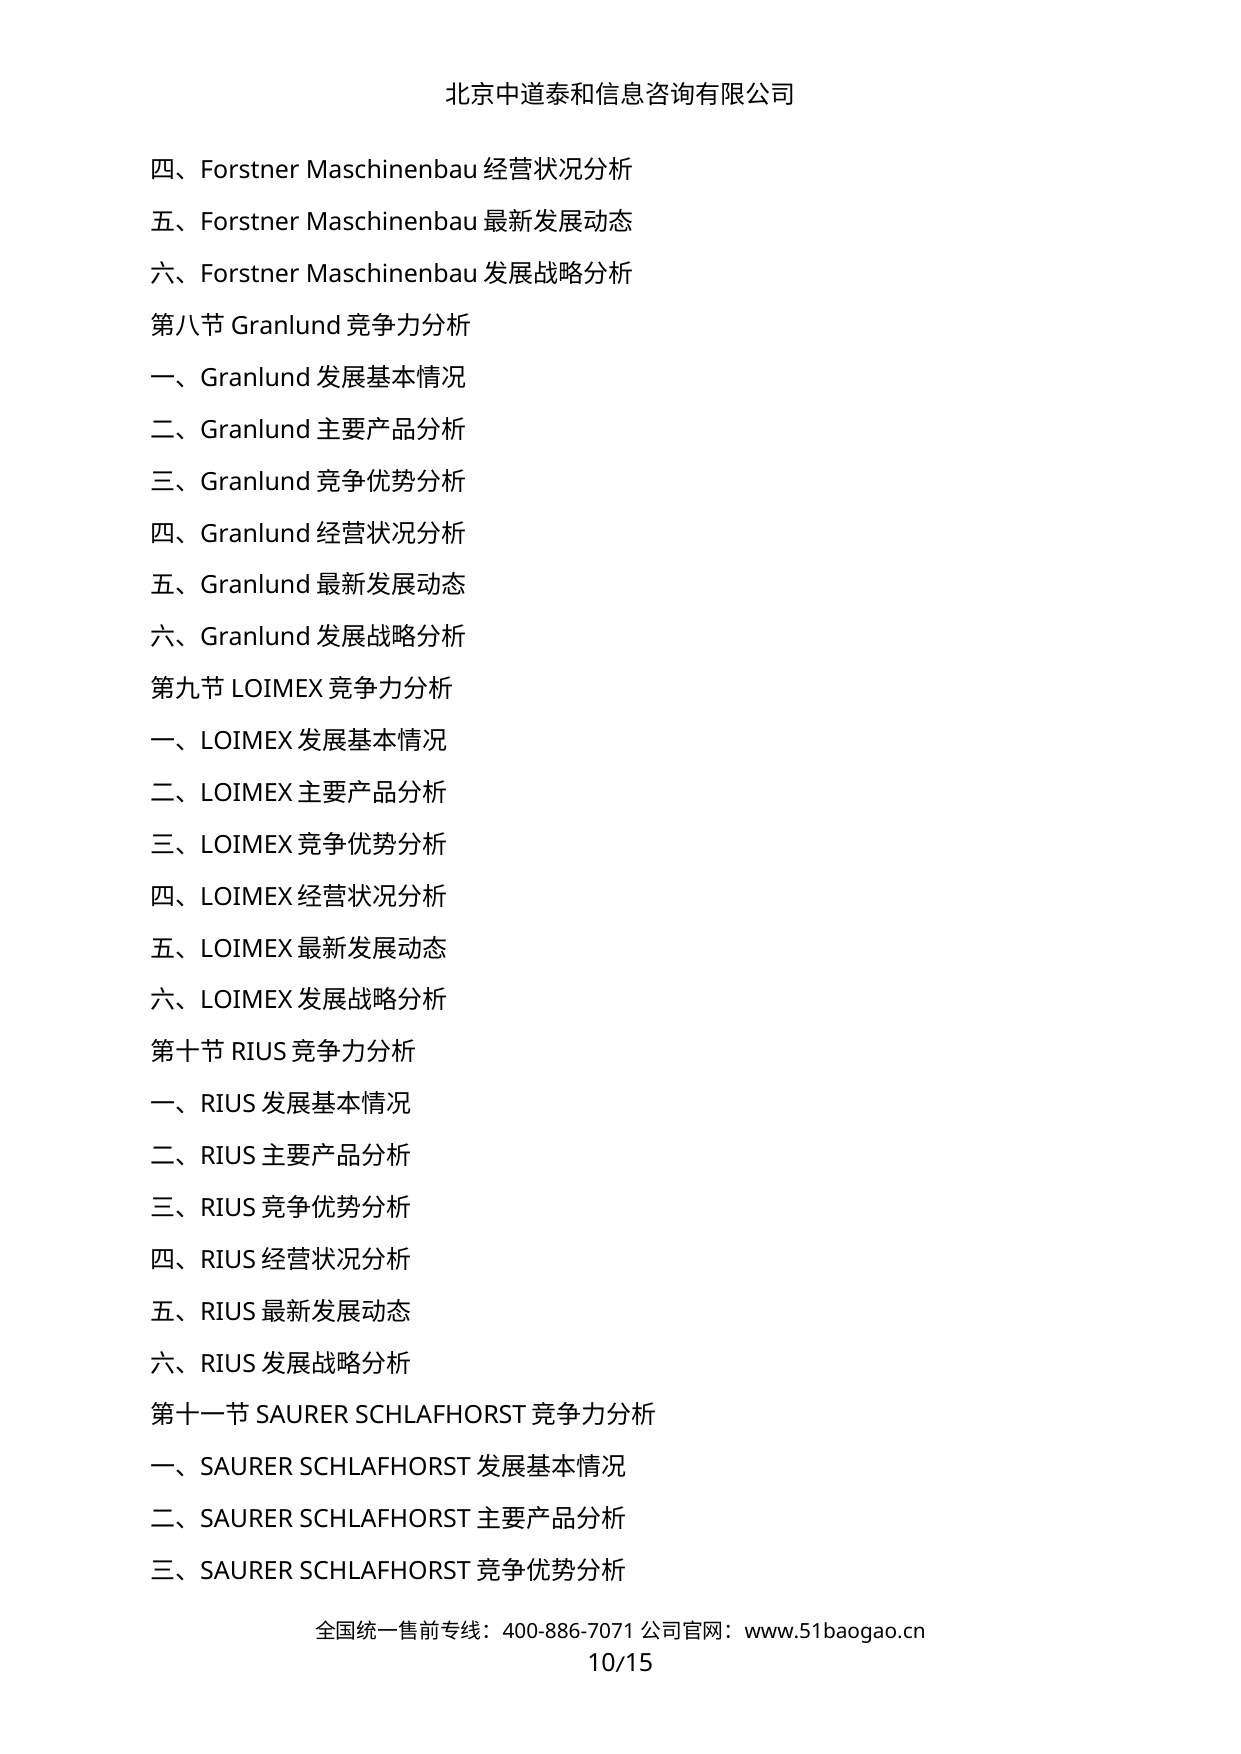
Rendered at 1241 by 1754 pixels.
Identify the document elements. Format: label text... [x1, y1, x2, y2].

text 二、RIUS主要产品分析 [150, 1136, 1090, 1172]
text 三、RIUS竞争优势分析 [150, 1187, 1090, 1224]
text 六、Granlund发展战略分析 [150, 617, 1090, 653]
text 第九节 LOIMEX竞争力分析 [150, 669, 1090, 705]
text 五、LOIMEX最新发展动态 [150, 928, 1090, 964]
text 一、LOIMEX发展基本情况 [150, 721, 1090, 757]
text 一、SAURER SCHLAFHORST发展基本情况 [150, 1447, 1090, 1483]
text 二、LOIMEX主要产品分析 [150, 772, 1090, 809]
text 一、RIUS发展基本情况 [150, 1084, 1090, 1120]
text 二、SAURER SCHLAFHORST主要产品分析 [150, 1499, 1090, 1535]
text 六、LOIMEX发展战略分析 [150, 980, 1090, 1016]
text 三、SAURER SCHLAFHORST竞争优势分析 [150, 1551, 1090, 1587]
text 第十节 RIUS竞争力分析 [150, 1032, 1090, 1068]
text 四、LOIMEX经营状况分析 [150, 876, 1090, 912]
text 五、RIUS最新发展动态 [150, 1291, 1090, 1327]
text 四、Granlund经营状况分析 [150, 513, 1090, 549]
text 六、Forstner Maschinenbau发展战略分析 [150, 254, 1090, 290]
text 六、RIUS发展战略分析 [150, 1343, 1090, 1379]
text 五、Forstner Maschinenbau最新发展动态 [150, 202, 1090, 238]
text 三、Granlund竞争优势分析 [150, 461, 1090, 497]
text 二、Granlund主要产品分析 [150, 409, 1090, 446]
text 五、Granlund最新发展动态 [150, 565, 1090, 601]
text 第十一节 SAURER SCHLAFHORST竞争力分析 [150, 1395, 1090, 1431]
text 三、LOIMEX竞争优势分析 [150, 824, 1090, 861]
text 四、Forstner Maschinenbau经营状况分析 [150, 150, 1090, 186]
text 四、RIUS经营状况分析 [150, 1239, 1090, 1276]
text 一、Granlund发展基本情况 [150, 357, 1090, 394]
text 第八节 Granlund竞争力分析 [150, 306, 1090, 342]
